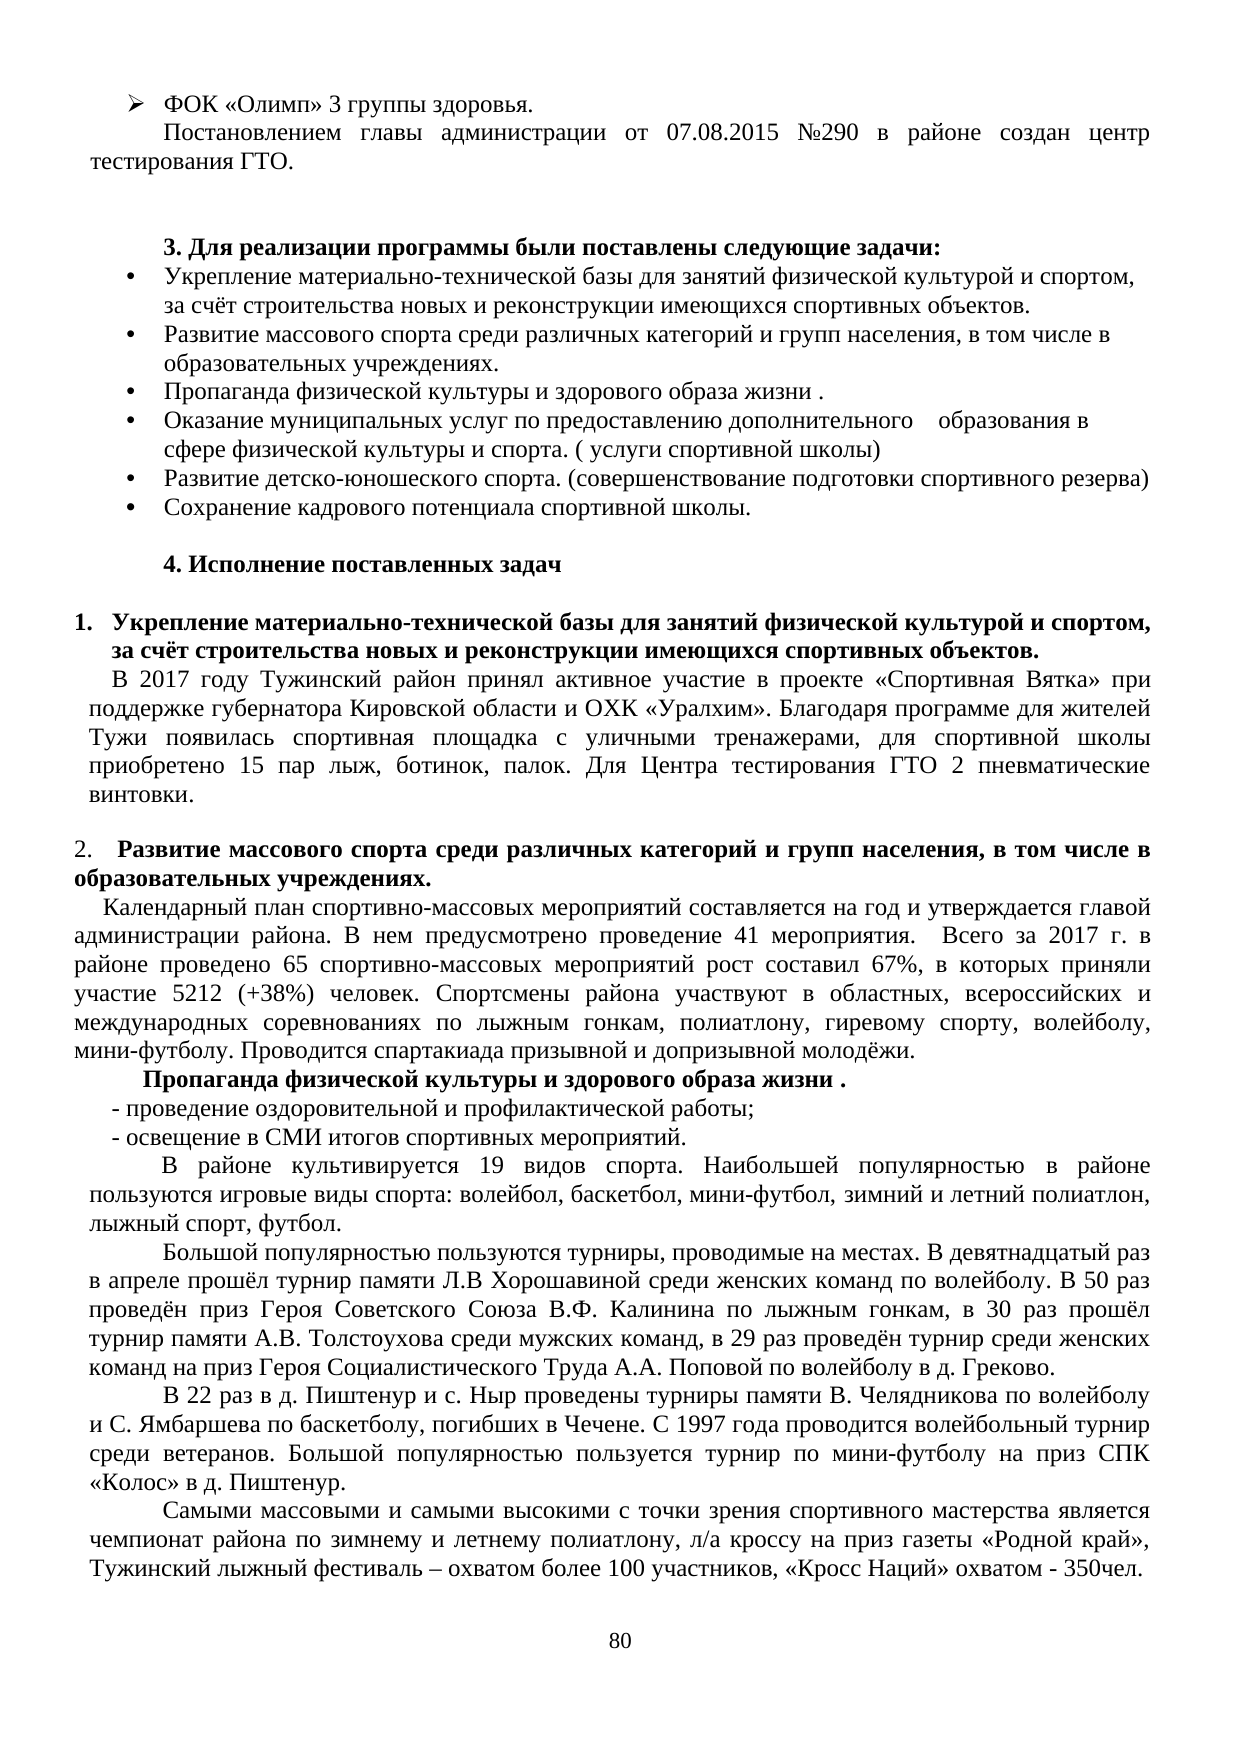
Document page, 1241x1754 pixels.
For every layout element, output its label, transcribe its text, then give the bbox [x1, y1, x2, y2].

text Пропаганда физической культуры и здорового образа жизни . [74, 1064, 1152, 1093]
text Постановлением главы администрации от 07.08.2015 №290 в районе создан центр тестирования ГТО. [90, 117, 1151, 175]
text Большой популярностью пользуются турниры, проводимые на местах. В девятнадцатый раз в апреле прошёл турнир памяти Л.В Хорошавиной среди женских команд по волейболу. В 50 раз проведён приз Героя Советского Союза В.Ф. Калинина по лыжным гонкам, в 30 раз прошёл турнир памяти А.В. Толстоухова среди мужских команд, в 29 раз проведён турнир среди женских команд на приз Героя Социалистического Труда А.А. Поповой по волейболу в д. Греково. [89, 1237, 1151, 1381]
text 2. Развитие массового спорта среди различных категорий и групп населения, в том числе в образовательных учреждениях. [74, 834, 1152, 892]
text - освещение в СМИ итогов спортивных мероприятий. [111, 1122, 1152, 1151]
text В 22 раз в д. Пиштенур и с. Ныр проведены турниры памяти В. Челядникова по волейболу и С. Ямбаршева по баскетболу, погибших в Чечене. С 1997 года проводится волейбольный турнир среди ветеранов. Большой популярностью пользуется турнир по мини-футболу на приз СПК «Колос» в д. Пиштенур. [89, 1381, 1151, 1496]
text Самыми массовыми и самыми высокими с точки зрения спортивного мастерства является чемпионат района по зимнему и летнему полиатлону, л/а кроссу на приз газеты «Родной край», Тужинский лыжный фестиваль – охватом более 100 участников, «Кросс Наций» охватом - 350чел. [89, 1496, 1151, 1582]
text Календарный план спортивно-массовых мероприятий составляется на год и утверждается главой администрации района. В нем предусмотрено проведение 41 мероприятия. Всего за 2017 г. в районе проведено 65 спортивно-массовых мероприятий рост составил 67%, в которых приняли участие 5212 (+38%) человек. Спортсмены района участвуют в областных, всероссийских и международных соревнованиях по лыжным гонкам, полиатлону, гиревому спорту, волейболу, мини-футболу. Проводится спартакиада призывной и допризывной молодёжи. [74, 892, 1152, 1064]
list Сохранение кадрового потенциала спортивной школы. [126, 492, 1151, 521]
list Оказание муниципальных услуг по предоставлению дополнительного образования в сфере физической культуры и спорта. ( услуги спортивной школы) [126, 405, 1151, 463]
list ФОК «Олимп» 3 группы здоровья. [126, 89, 1152, 117]
text В 2017 году Тужинский район принял активное участие в проекте «Спортивная Вятка» при поддержке губернатора Кировской области и ОХК «Уралхим». Благодаря программе для жителей Тужи появилась спортивная площадка с уличными тренажерами, для спортивной школы приобретено 15 пар лыж, ботинок, палок. Для Центра тестирования ГТО 2 пневматические винтовки. [89, 664, 1152, 808]
text 3. Для реализации программы были поставлены следующие задачи: [90, 232, 1151, 261]
list Развитие детско-юношеского спорта. (совершенствование подготовки спортивного резерва) [126, 463, 1151, 492]
list Пропаганда физической культуры и здорового образа жизни . [126, 376, 1151, 405]
text 4. Исполнение поставленных задач [90, 549, 1151, 578]
list Укрепление материально-технической базы для занятий физической культурой и спортом, за счёт строительства новых и реконструкции имеющихся спортивных объектов. [74, 607, 1152, 664]
text - проведение оздоровительной и профилактической работы; [111, 1093, 1152, 1122]
list Развитие массового спорта среди различных категорий и групп населения, в том числе в образовательных учреждениях. [126, 319, 1151, 376]
text В районе культивируется 19 видов спорта. Наибольшей популярностью в районе пользуются игровые виды спорта: волейбол, баскетбол, мини-футбол, зимний и летний полиатлон, лыжный спорт, футбол. [89, 1151, 1151, 1237]
list Укрепление материально-технической базы для занятий физической культурой и спортом, за счёт строительства новых и реконструкции имеющихся спортивных объектов. [126, 261, 1151, 319]
